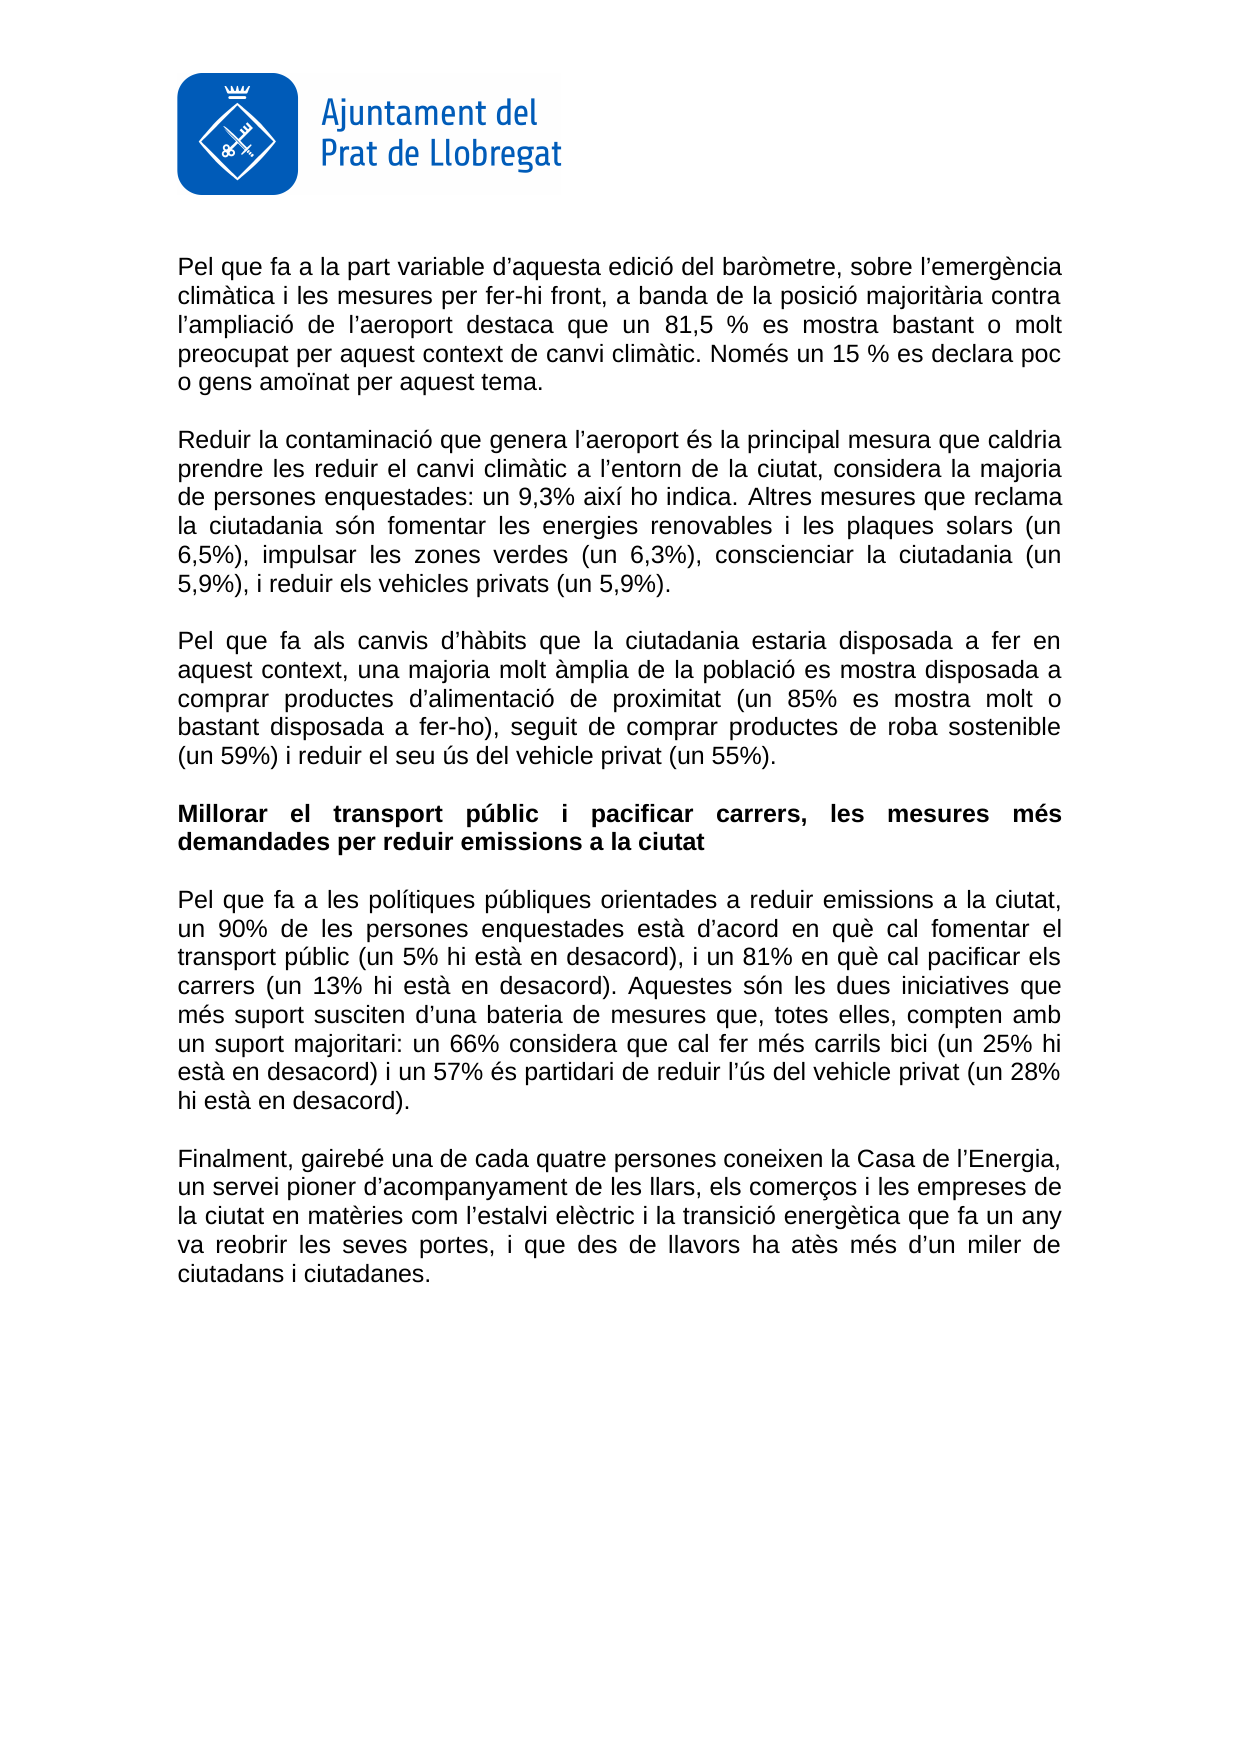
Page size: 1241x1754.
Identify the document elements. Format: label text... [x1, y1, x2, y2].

text Pel que fa als canvis d’hàbits que la ciutadania estaria disposada a fer en aquest context, una majoria molt àmplia de la població es mostra disposada a comprar productes d’alimentació de proximitat (un 85% es mostra molt o bastant disposada a fer-ho), seguit de comprar productes de roba sostenible (un 59%) i reduir el seu ús del vehicle privat (un 55%). [177, 626, 1063, 770]
text Finalment, gairebé una de cada quatre persones coneixen la Casa de l’Energia, un servei pioner d’acompanyament de les llars, els comerços i les empreses de la ciutat en matèries com l’estalvi elèctric i la transició energètica que fa un any va reobrir les seves portes, i que des de llavors ha atès més d’un miler de ciutadans i ciutadanes. [177, 1143, 1063, 1287]
text Pel que fa a les polítiques públiques orientades a reduir emissions a la ciutat, un 90% de les persones enquestades està d’acord en què cal fomentar el transport públic (un 5% hi està en desacord), i un 81% en què cal pacificar els carrers (un 13% hi està en desacord). Aquestes són les dues iniciatives que més suport susciten d’una bateria de mesures que, totes elles, compten amb un suport majoritari: un 66% considera que cal fer més carrils bici (un 25% hi està en desacord) i un 57% és partidari de reduir l’ús del vehicle privat (un 28% hi està en desacord). [177, 885, 1063, 1115]
text Millorar el transport públic i pacificar carrers, les mesures més demandades per reduir emissions a la ciutat [177, 798, 1063, 856]
text Pel que fa a la part variable d’aquesta edició del baròmetre, sobre l’emergència climàtica i les mesures per fer-hi front, a banda de la posició majoritària contra l’ampliació de l’aeroport destaca que un 81,5 % es mostra bastant o molt preocupat per aquest context de canvi climàtic. Només un 15 % es declara poc o gens amoïnat per aquest tema. [177, 252, 1063, 396]
text Reduir la contaminació que genera l’aeroport és la principal mesura que caldria prendre les reduir el canvi climàtic a l’entorn de la ciutat, considera la majoria de persones enquestades: un 9,3% així ho indica. Altres mesures que reclama la ciutadania són fomentar les energies renovables i les plaques solars (un 6,5%), impulsar les zones verdes (un 6,3%), conscienciar la ciutadania (un 5,9%), i reduir els vehicles privats (un 5,9%). [177, 425, 1063, 597]
picture [177, 73, 562, 195]
